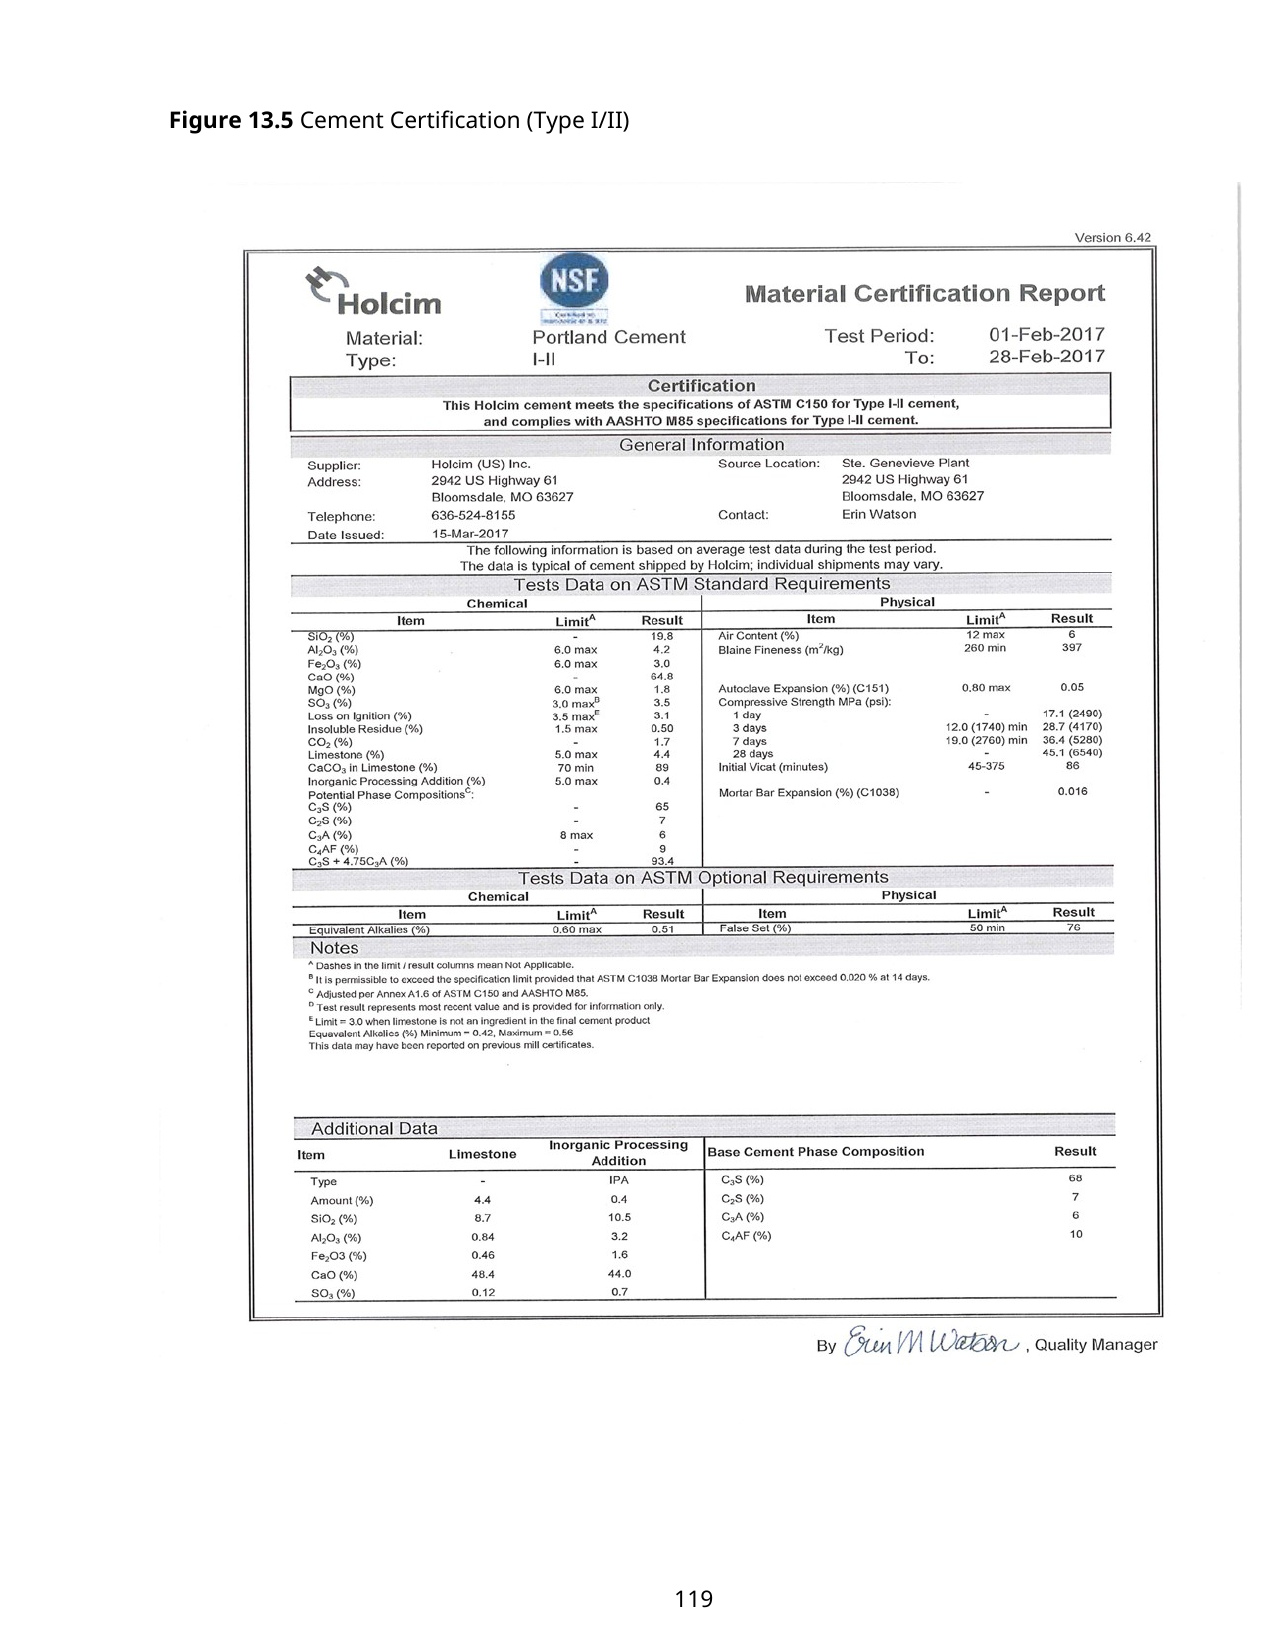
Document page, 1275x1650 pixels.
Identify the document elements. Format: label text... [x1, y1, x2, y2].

text Figure 13.5 Cement Certification (Type I/II) [169, 103, 1275, 135]
picture [159, 182, 1244, 1424]
